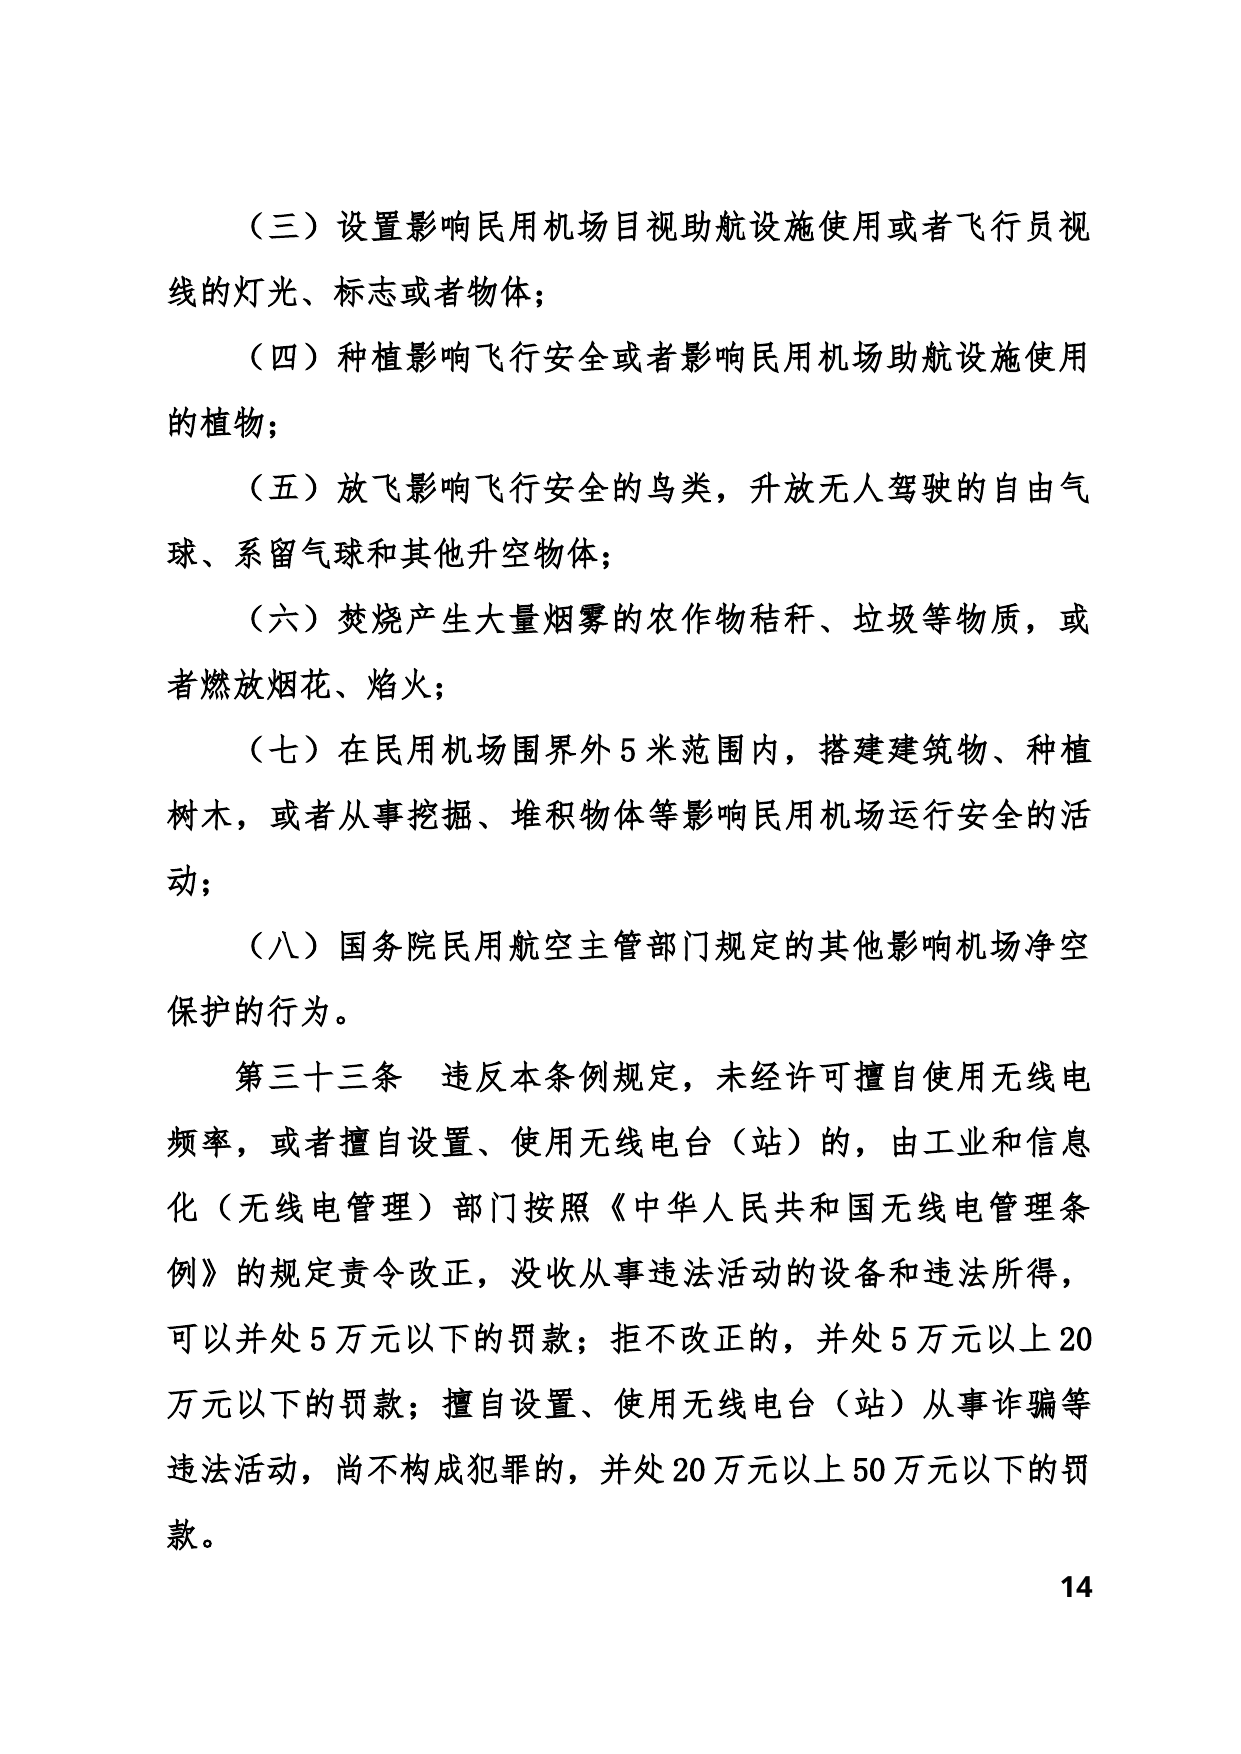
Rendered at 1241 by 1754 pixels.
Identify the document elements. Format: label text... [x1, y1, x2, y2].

text （五）放飞影响飞行安全的鸟类，升放无人驾驶的自由气球、系留气球和其他升空物体； [165, 452, 1092, 583]
text 第三十三条 违反本条例规定，未经许可擅自使用无线电频率，或者擅自设置、使用无线电台（站）的，由工业和信息化（无线电管理）部门按照《中华人民共和国无线电管理条例》的规定责令改正，没收从事违法活动的设备和违法所得，可以并处5万元以下的罚款；拒不改正的，并处5万元以上20万元以下的罚款；擅自设置、使用无线电台（站）从事诈骗等违法活动，尚不构成犯罪的，并处20万元以上50万元以下的罚款。 [165, 1041, 1092, 1564]
text （三）设置影响民用机场目视助航设施使用或者飞行员视线的灯光、标志或者物体； [165, 191, 1092, 322]
text （六）焚烧产生大量烟雾的农作物秸秆、垃圾等物质，或者燃放烟花、焰火； [165, 583, 1092, 714]
text （七）在民用机场围界外5米范围内，搭建建筑物、种植树木，或者从事挖掘、堆积物体等影响民用机场运行安全的活动； [165, 714, 1092, 910]
text （四）种植影响飞行安全或者影响民用机场助航设施使用的植物； [165, 322, 1092, 452]
text （八）国务院民用航空主管部门规定的其他影响机场净空保护的行为。 [165, 910, 1092, 1041]
